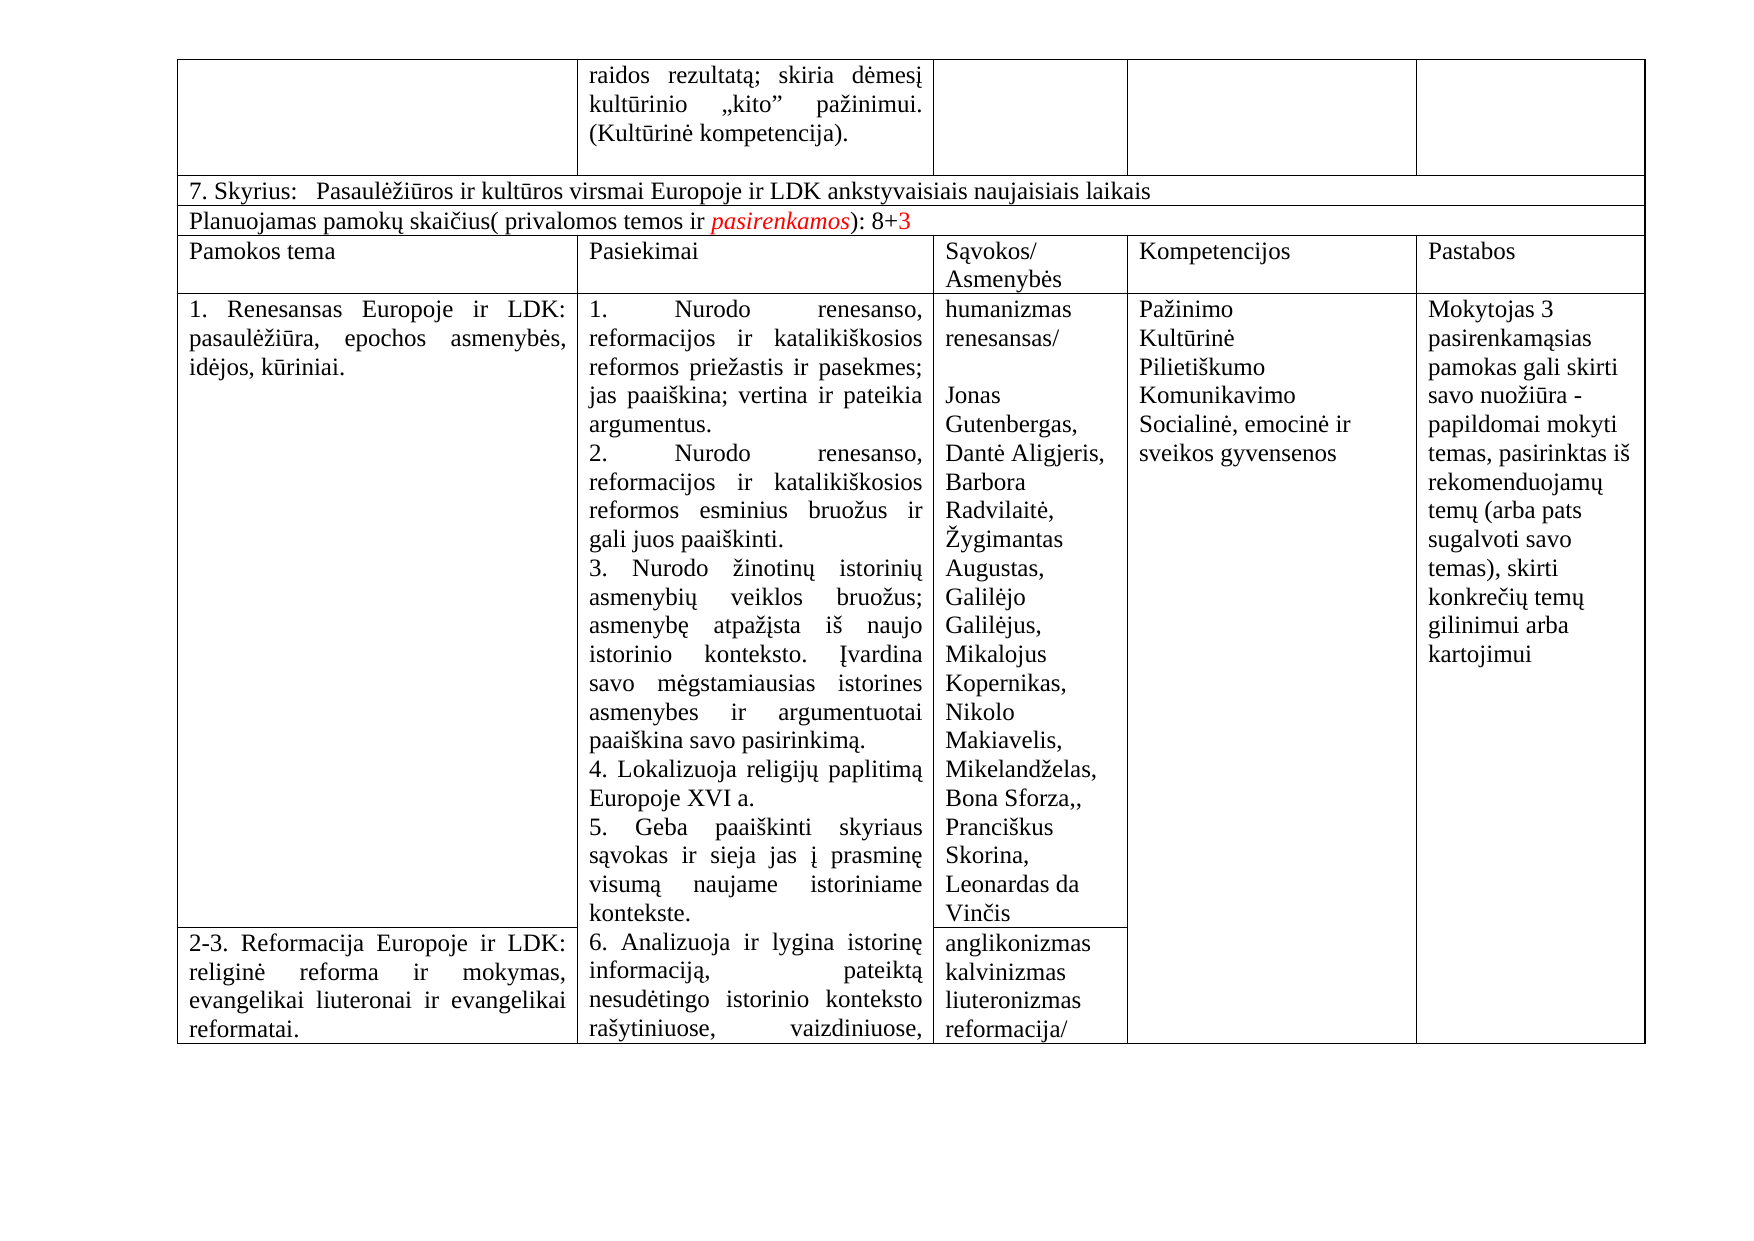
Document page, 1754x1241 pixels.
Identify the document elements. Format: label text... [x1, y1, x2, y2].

table_cell Pažinimo Kultūrinė Pilietiškumo Komunikavimo Socialinė, emocinė ir sveikos gyvensenos [1128, 294, 1416, 1043]
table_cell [934, 60, 1127, 175]
table_cell 1. Nurodo renesanso, reformacijos ir katalikiškosios reformos priežastis ir pasekmes; jas paaiškina; vertina ir pateikia argumentus. 2. Nurodo renesanso, reformacijos ir katalikiškosios reformos esminius bruožus ir gali juos paaiškinti. 3. Nurodo žinotinų istorinių asmenybių veiklos bruožus; asmenybę atpažįsta iš naujo istorinio konteksto. Įvardina savo mėgstamiausias istorines asmenybes ir argumentuotai paaiškina savo pasirinkimą. 4. Lokalizuoja religijų paplitimą Europoje XVI a. 5. Geba paaiškinti skyriaus sąvokas ir sieja jas į prasminę visumą naujame istoriniame kontekste. 6. Analizuoja ir lygina istorinę informaciją, pateiktą nesudėtingo istorinio konteksto rašytiniuose, vaizdiniuose, daiktiniuose šaltiniuose. 7. Tuos pačius istorinius įvykius gali suvokti iš skirtingų perspektyvų. Išskiria stereotipų, išankstinių nusistatymų ir diskriminacijos kilmę, neigiamą jų poveikį tautoms, etninėms, religinėms ar socialinėms grupėms. Gerbia žmones iš skirtingų socialinių, kultūrinių ar etninių grupių. Nagrinėja istorinių asmenybių biografijas: jų darbus, pasirinkimus, pasiekimus ir klaidas. 8. Išskiria ir apibūdina svarbiausių epochų kultūrinius bruožus, nurodo mokslo ir kultūros reikšmingiausius darbus ir jų autorius. [578, 294, 933, 1043]
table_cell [934, 928, 1127, 1043]
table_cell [178, 928, 577, 1043]
table_cell Kompetencijos [1128, 236, 1416, 293]
table_cell 7. Skyrius: Pasaulėžiūros ir kultūros virsmai Europoje ir LDK ankstyvaisiais naujaisiais laikais [178, 176, 1644, 205]
table_cell humanizmas renesansas/ Jonas Gutenbergas, Dantė Aligjeris, Barbora Radvilaitė, Žygimantas Augustas, Galilėjo Galilėjus, Mikalojus Kopernikas, Nikolo Makiavelis, Mikelandželas, Bona Sforza,, Pranciškus Skorina, Leonardas da Vinčis [934, 294, 1127, 927]
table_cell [178, 60, 577, 175]
table_cell 1. Renesansas Europoje ir LDK: pasaulėžiūra, epochos asmenybės, idėjos, kūriniai. [178, 294, 577, 927]
table_cell Pasiekimai [578, 236, 933, 293]
table_cell Planuojamas pamokų skaičius( privalomos temos ir pasirenkamos): 8+3 [178, 206, 1644, 235]
table_cell Pamokos tema [178, 236, 577, 293]
table_cell Mokytojas 3 pasirenkamąsias pamokas gali skirti savo nuožiūra - papildomai mokyti temas, pasirinktas iš rekomenduojamų temų (arba pats sugalvoti savo temas), skirti konkrečių temų gilinimui arba kartojimui [1417, 294, 1644, 1043]
table_cell Pastabos [1417, 236, 1644, 293]
table_cell Sąvokos/ Asmenybės [934, 236, 1127, 293]
